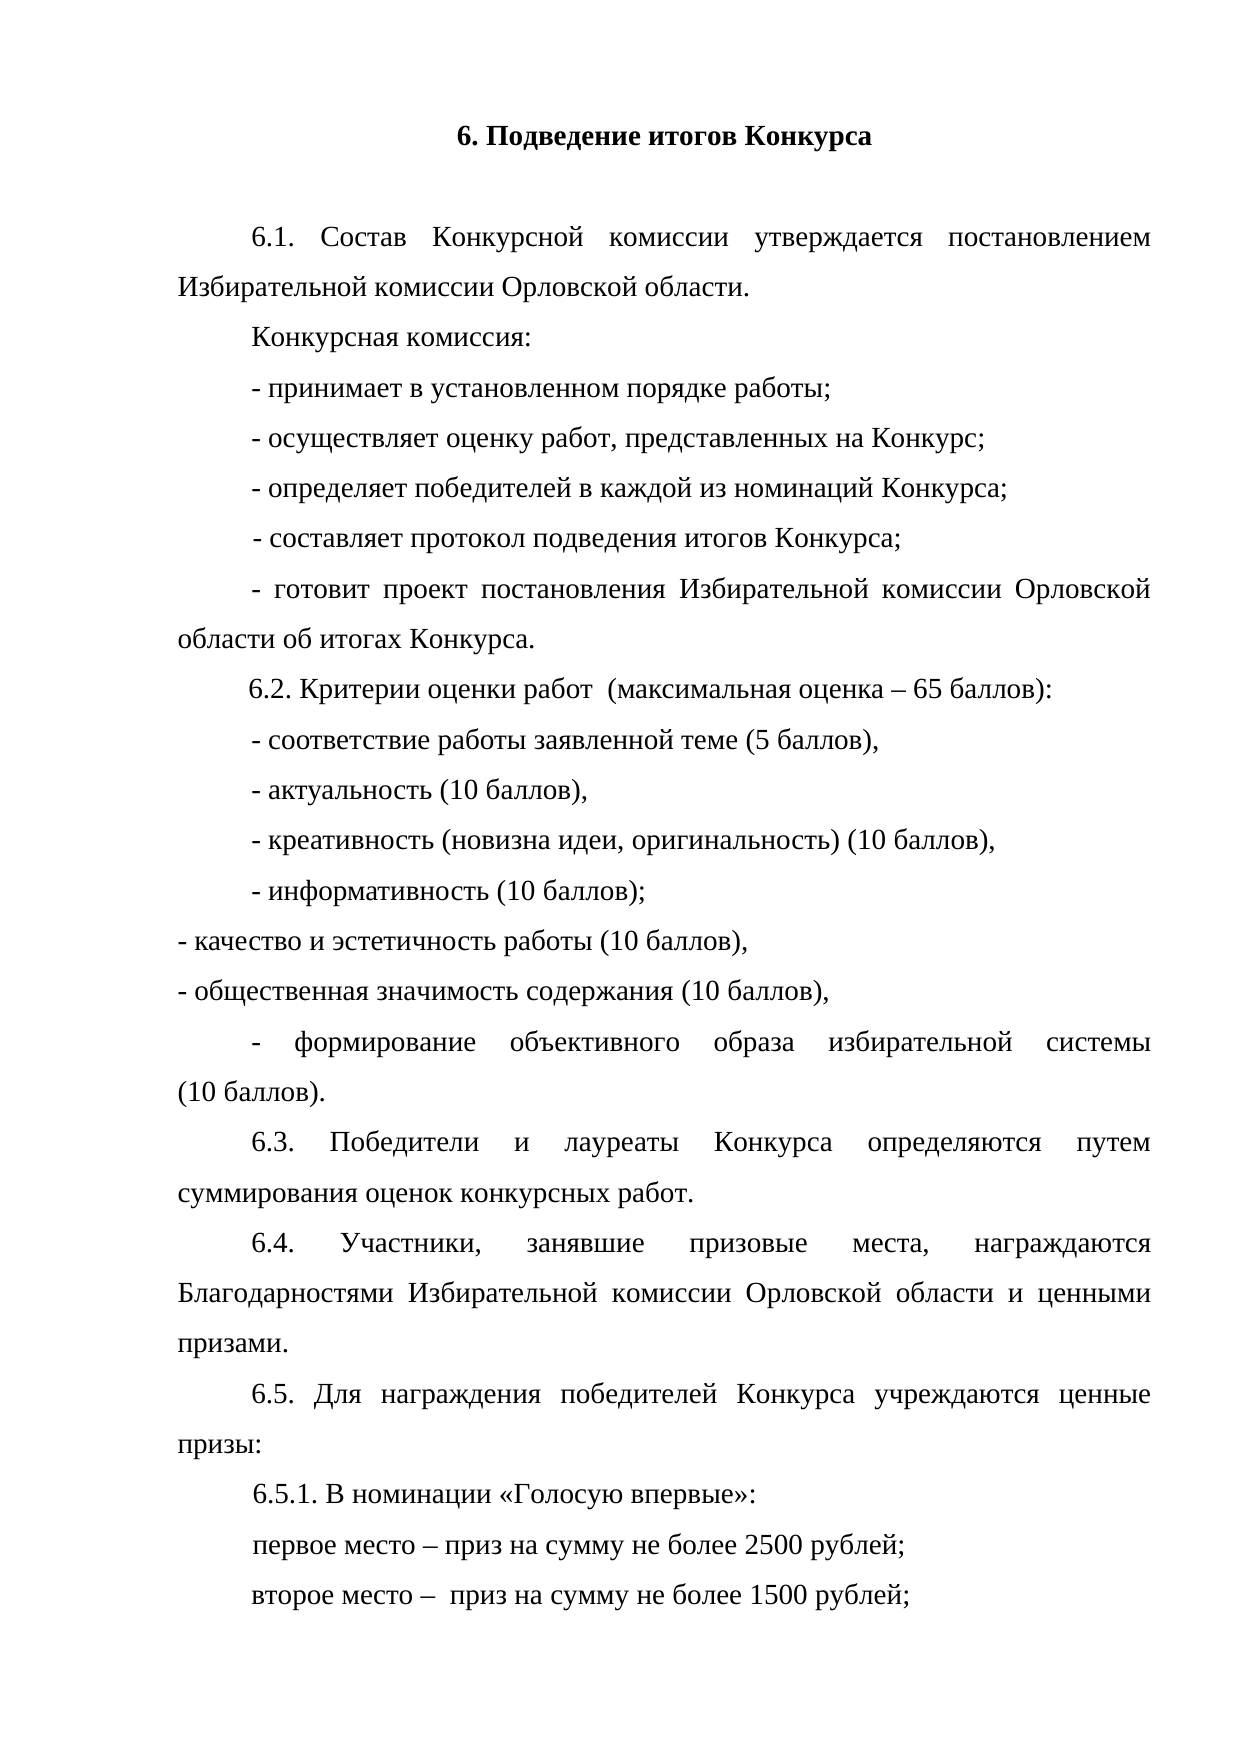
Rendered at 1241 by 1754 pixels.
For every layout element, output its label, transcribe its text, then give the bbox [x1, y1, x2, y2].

text - общественная значимость содержания (10 баллов), [177, 973, 1152, 1007]
text - формирование объективного образа избирательной системы (10 баллов). [177, 1024, 1152, 1108]
text - принимает в установленном порядке работы; [177, 370, 1152, 403]
text - готовит проект постановления Избирательной комиссии Орловской области об итогах Конкурса. [177, 571, 1152, 655]
text - актуальность (10 баллов), [177, 772, 1152, 806]
text - креативность (новизна идеи, оригинальность) (10 баллов), [177, 822, 1152, 856]
text 6.5. Для награждения победителей Конкурса учреждаются ценные призы: [177, 1376, 1152, 1460]
text - осуществляет оценку работ, представленных на Конкурс; [177, 420, 1152, 453]
text второе место – приз на сумму не более 1500 рублей; [177, 1577, 1152, 1611]
text - соответствие работы заявленной теме (5 баллов), [177, 722, 1152, 755]
text Конкурсная комиссия: [177, 319, 1152, 353]
text 6.5.1. В номинации «Голосую впервые»: [177, 1477, 1152, 1510]
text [177, 1527, 1152, 1560]
text 6.4. Участники, занявшие призовые места, награждаются Благодарностями Избирательной комиссии Орловской области и ценными призами. [177, 1225, 1152, 1359]
text - качество и эстетичность работы (10 баллов), [177, 923, 1152, 957]
text - информативность (10 баллов); [177, 873, 1152, 906]
text 6.1. Состав Конкурсной комиссии утверждается постановлением Избирательной комиссии Орловской области. [177, 219, 1152, 303]
text 6. Подведение итогов Конкурса [177, 118, 1152, 152]
text 6.2. Критерии оценки работ (максимальная оценка – 65 баллов): [177, 672, 1152, 705]
text - составляет протокол подведения итогов Конкурса; [177, 521, 1152, 554]
text 6.3. Победители и лауреаты Конкурса определяются путем суммирования оценок конкурсных работ. [177, 1124, 1152, 1208]
text - определяет победителей в каждой из номинаций Конкурса; [177, 470, 1152, 504]
